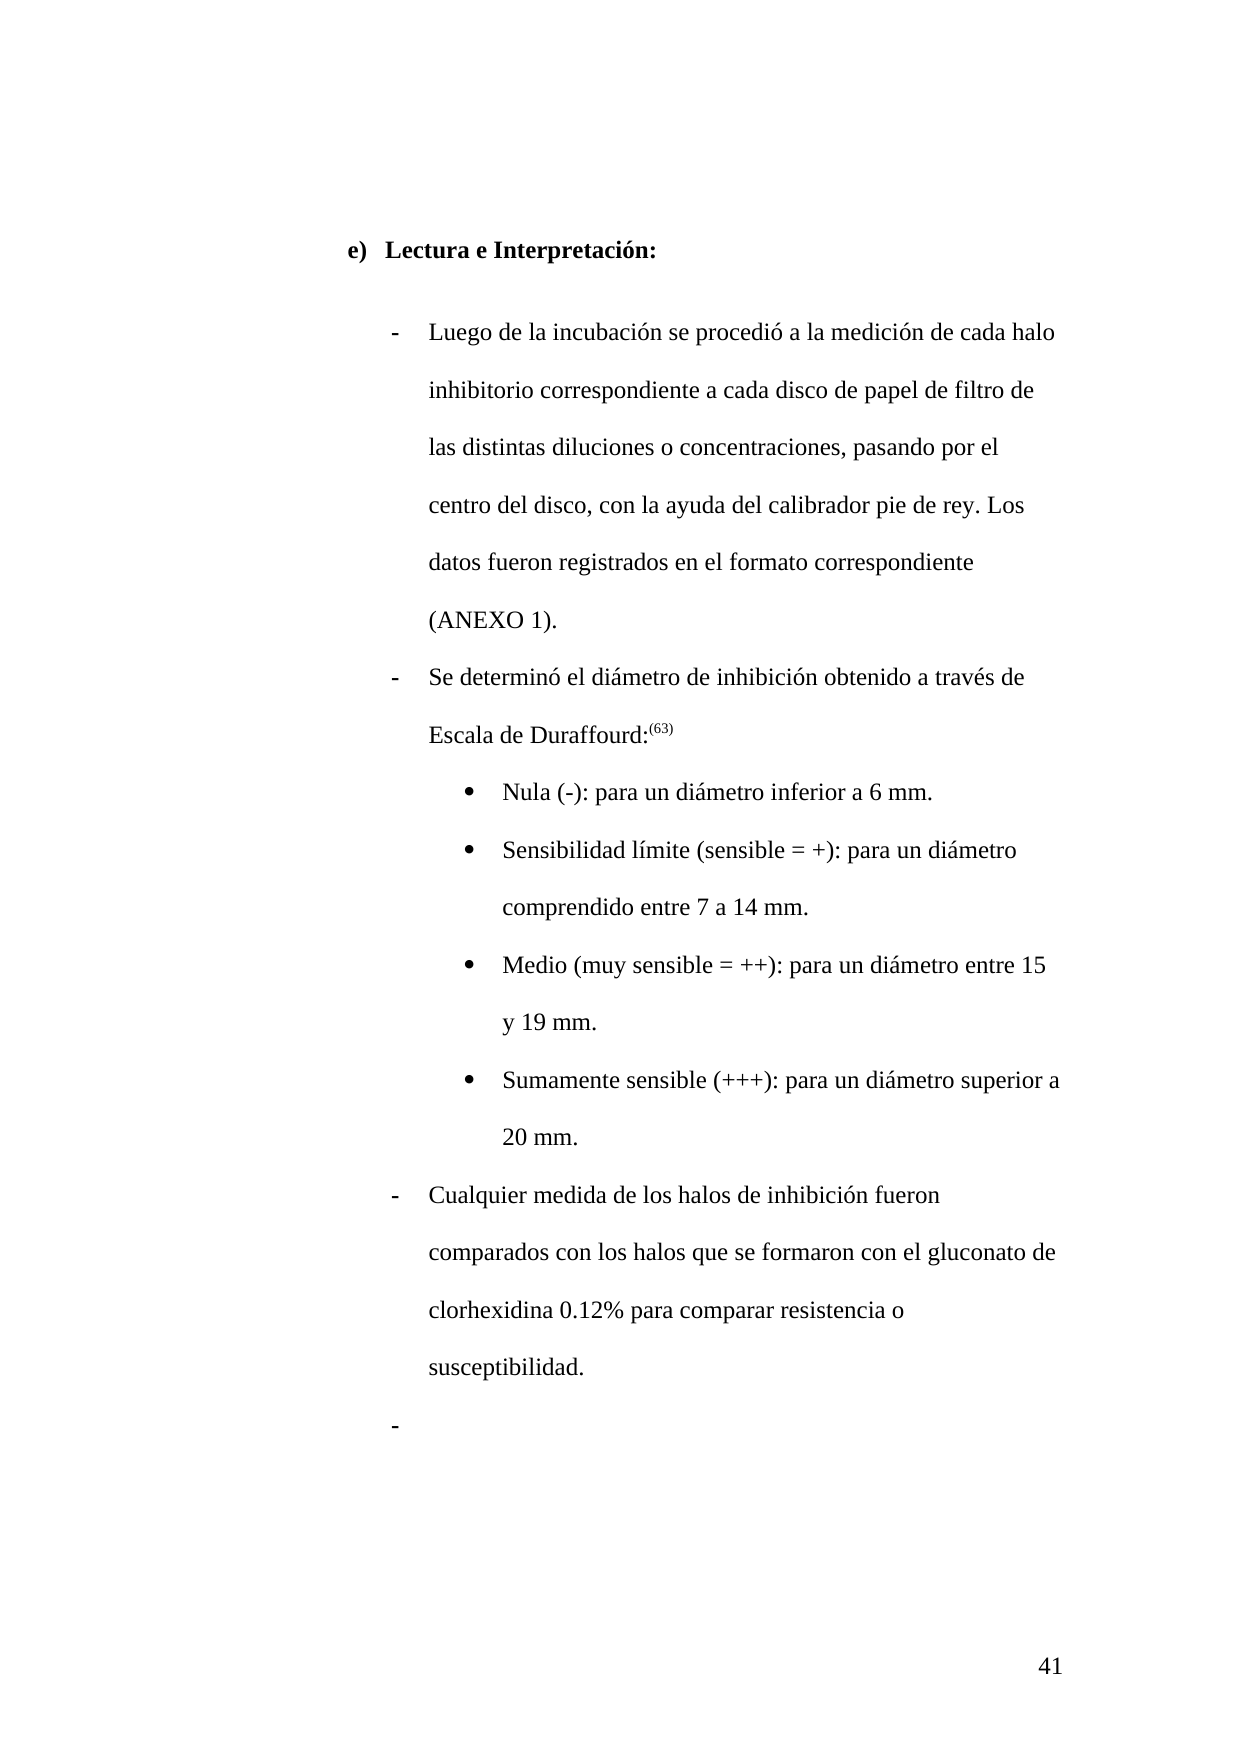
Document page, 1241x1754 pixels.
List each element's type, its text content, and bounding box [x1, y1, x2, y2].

list Sumamente sensible (+++): para un diámetro superior a 20 mm. [465, 1065, 1063, 1151]
list Lectura e Interpretación: [347, 235, 1063, 263]
list Medio (muy sensible = ++): para un diámetro entre 15 y 19 mm. [465, 950, 1063, 1036]
list Sensibilidad límite (sensible = +): para un diámetro comprendido entre 7 a 14 mm. [465, 835, 1063, 921]
list Nula (-): para un diámetro inferior a 6 mm. [465, 777, 1063, 806]
list Luego de la incubación se procedió a la medición de cada halo inhibitorio correspondiente a cada disco de papel de filtro de las distintas diluciones o concentraciones, pasando por el centro del disco, con la ayuda del calibrador pie de rey. Los datos fueron registrados en el formato correspondiente (ANEXO 1). [391, 317, 1063, 633]
list Cualquier medida de los halos de inhibición fueron comparados con los halos que se formaron con el gluconato de clorhexidina 0.12% para comparar resistencia o susceptibilidad. [391, 1180, 1063, 1381]
list Se determinó el diámetro de inhibición obtenido a través de Escala de Duraffourd:(63) [391, 662, 1063, 748]
